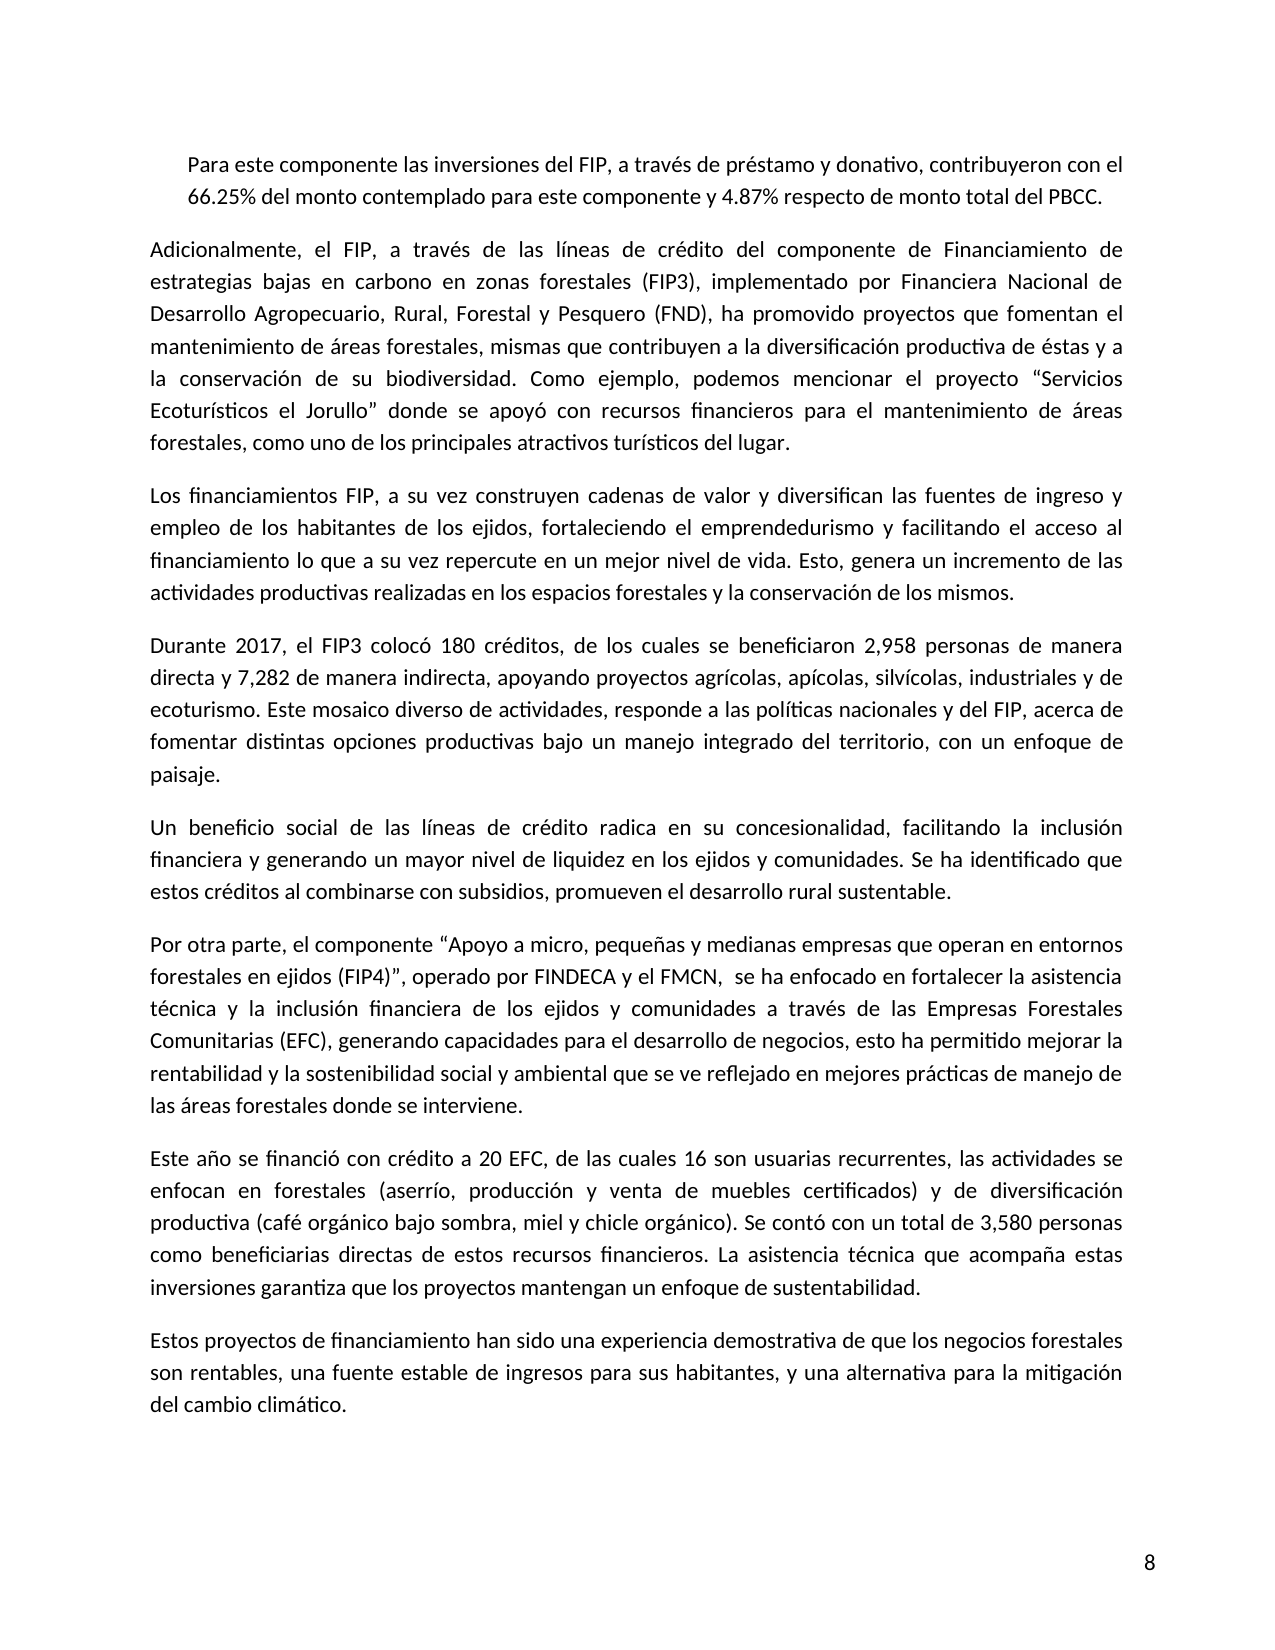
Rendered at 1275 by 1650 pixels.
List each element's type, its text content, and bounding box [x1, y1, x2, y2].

text Por otra parte, el componente “Apoyo a micro, pequeñas y medianas empresas que operan en entornos forestales en ejidos (FIP4)”, operado por FINDECA y el FMCN, se ha enfocado en fortalecer la asistencia técnica y la inclusión financiera de los ejidos y comunidades a través de las Empresas Forestales Comunitarias (EFC), generando capacidades para el desarrollo de negocios, esto ha permitido mejorar la rentabilidad y la sostenibilidad social y ambiental que se ve reflejado en mejores prácticas de manejo de las áreas forestales donde se interviene. [150, 930, 1125, 1119]
text Este año se financió con crédito a 20 EFC, de las cuales 16 son usuarias recurrentes, las actividades se enfocan en forestales (aserrío, producción y venta de muebles certificados) y de diversificación productiva (café orgánico bajo sombra, miel y chicle orgánico). Se contó con un total de 3,580 personas como beneficiarias directas de estos recursos financieros. La asistencia técnica que acompaña estas inversiones garantiza que los proyectos mantengan un enfoque de sustentabilidad. [150, 1144, 1125, 1301]
text Adicionalmente, el FIP, a través de las líneas de crédito del componente de Financiamiento de estrategias bajas en carbono en zonas forestales (FIP3), implementado por Financiera Nacional de Desarrollo Agropecuario, Rural, Forestal y Pesquero (FND), ha promovido proyectos que fomentan el mantenimiento de áreas forestales, mismas que contribuyen a la diversificación productiva de éstas y a la conservación de su biodiversidad. Como ejemplo, podemos mencionar el proyecto “Servicios Ecoturísticos el Jorullo” donde se apoyó con recursos financieros para el mantenimiento de áreas forestales, como uno de los principales atractivos turísticos del lugar. [150, 235, 1125, 456]
text Un beneficio social de las líneas de crédito radica en su concesionalidad, facilitando la inclusión financiera y generando un mayor nivel de liquidez en los ejidos y comunidades. Se ha identificado que estos créditos al combinarse con subsidios, promueven el desarrollo rural sustentable. [150, 813, 1125, 905]
text Los financiamientos FIP, a su vez construyen cadenas de valor y diversifican las fuentes de ingreso y empleo de los habitantes de los ejidos, fortaleciendo el emprendedurismo y facilitando el acceso al financiamiento lo que a su vez repercute en un mejor nivel de vida. Esto, genera un incremento de las actividades productivas realizadas en los espacios forestales y la conservación de los mismos. [150, 481, 1125, 606]
text Para este componente las inversiones del FIP, a través de préstamo y donativo, contribuyeron con el 66.25% del monto contemplado para este componente y 4.87% respecto de monto total del PBCC. [187, 150, 1125, 210]
text Durante 2017, el FIP3 colocó 180 créditos, de los cuales se beneficiaron 2,958 personas de manera directa y 7,282 de manera indirecta, apoyando proyectos agrícolas, apícolas, silvícolas, industriales y de ecoturismo. Este mosaico diverso de actividades, responde a las políticas nacionales y del FIP, acerca de fomentar distintas opciones productivas bajo un manejo integrado del territorio, con un enfoque de paisaje. [150, 631, 1125, 788]
text Estos proyectos de financiamiento han sido una experiencia demostrativa de que los negocios forestales son rentables, una fuente estable de ingresos para sus habitantes, y una alternativa para la mitigación del cambio climático. [150, 1326, 1125, 1418]
